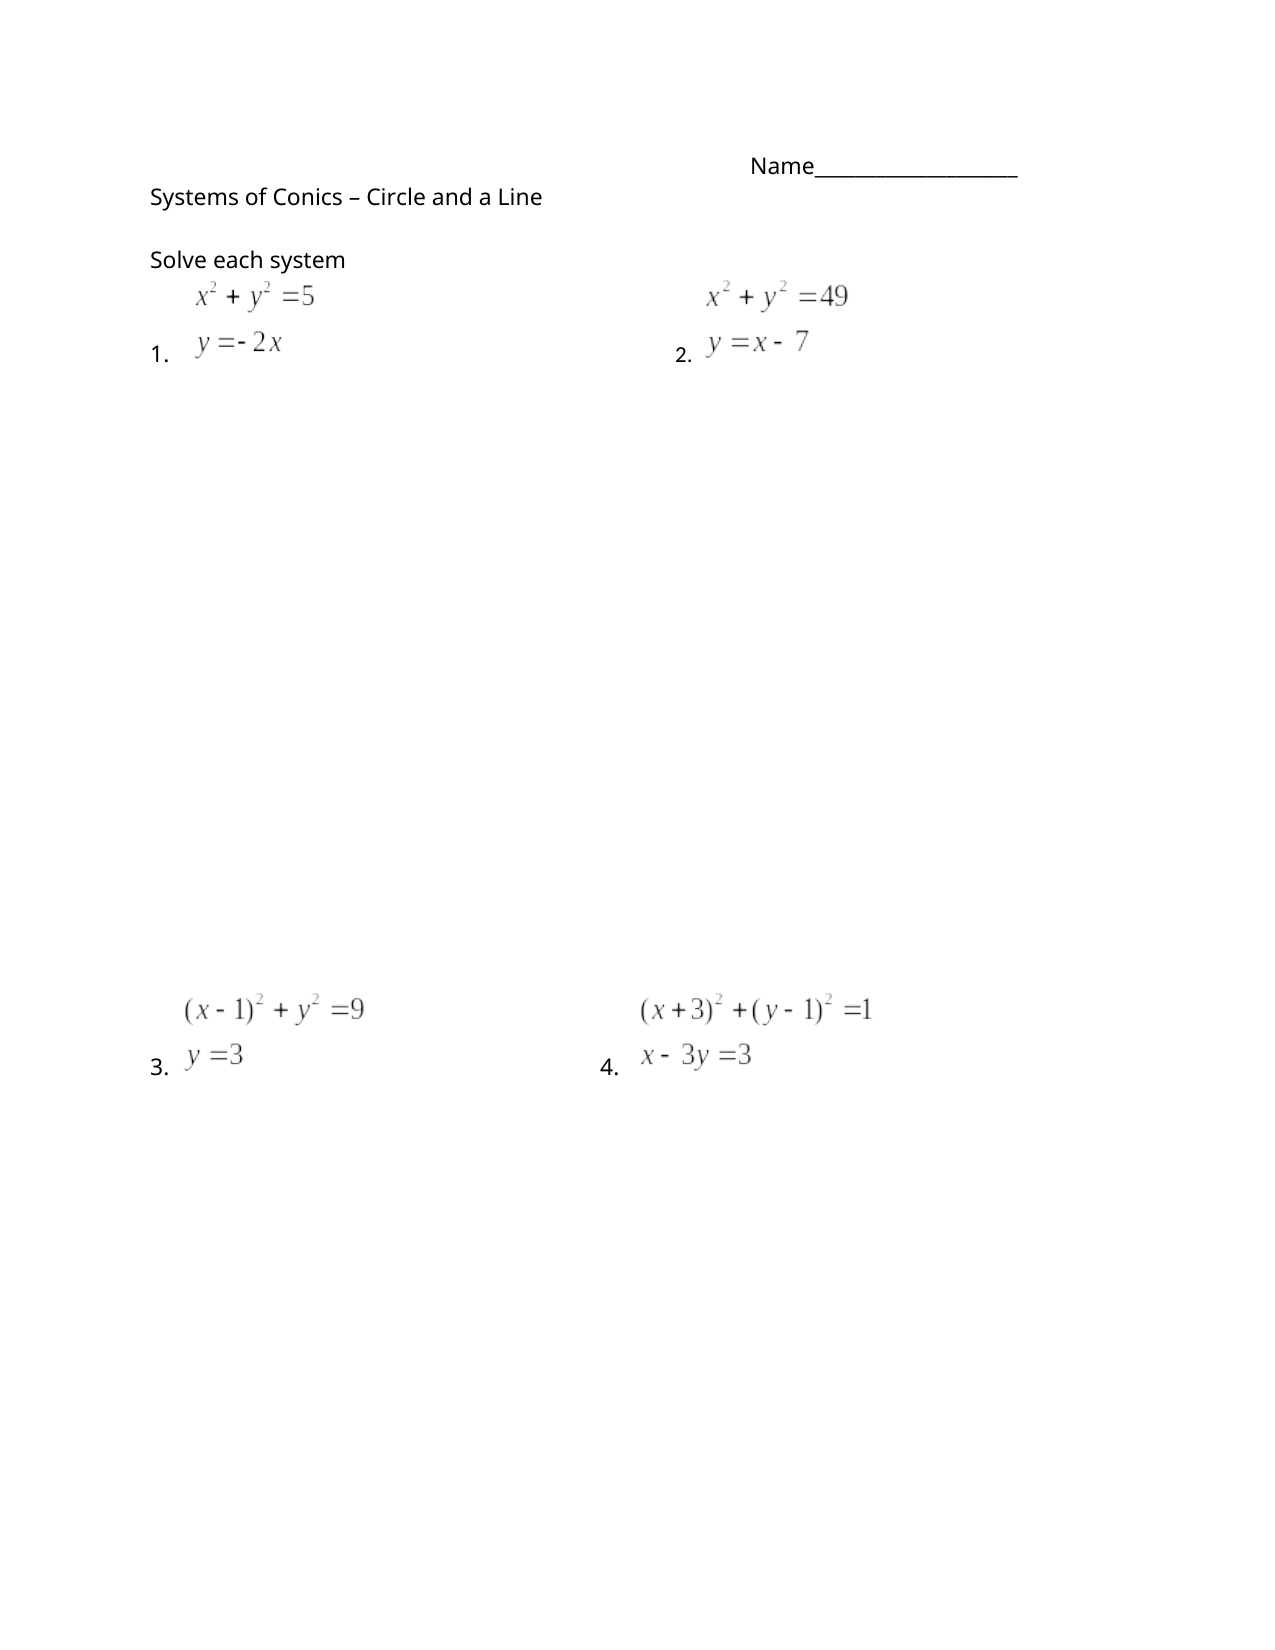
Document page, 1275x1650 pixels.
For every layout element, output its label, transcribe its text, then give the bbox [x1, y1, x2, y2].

text 3. 4. [150, 988, 1125, 1082]
text 1. 2. [150, 275, 1125, 369]
text Name____________________ [150, 150, 1125, 181]
text Systems of Conics – Circle and a Line [150, 181, 1125, 212]
text Solve each system [150, 244, 1125, 275]
